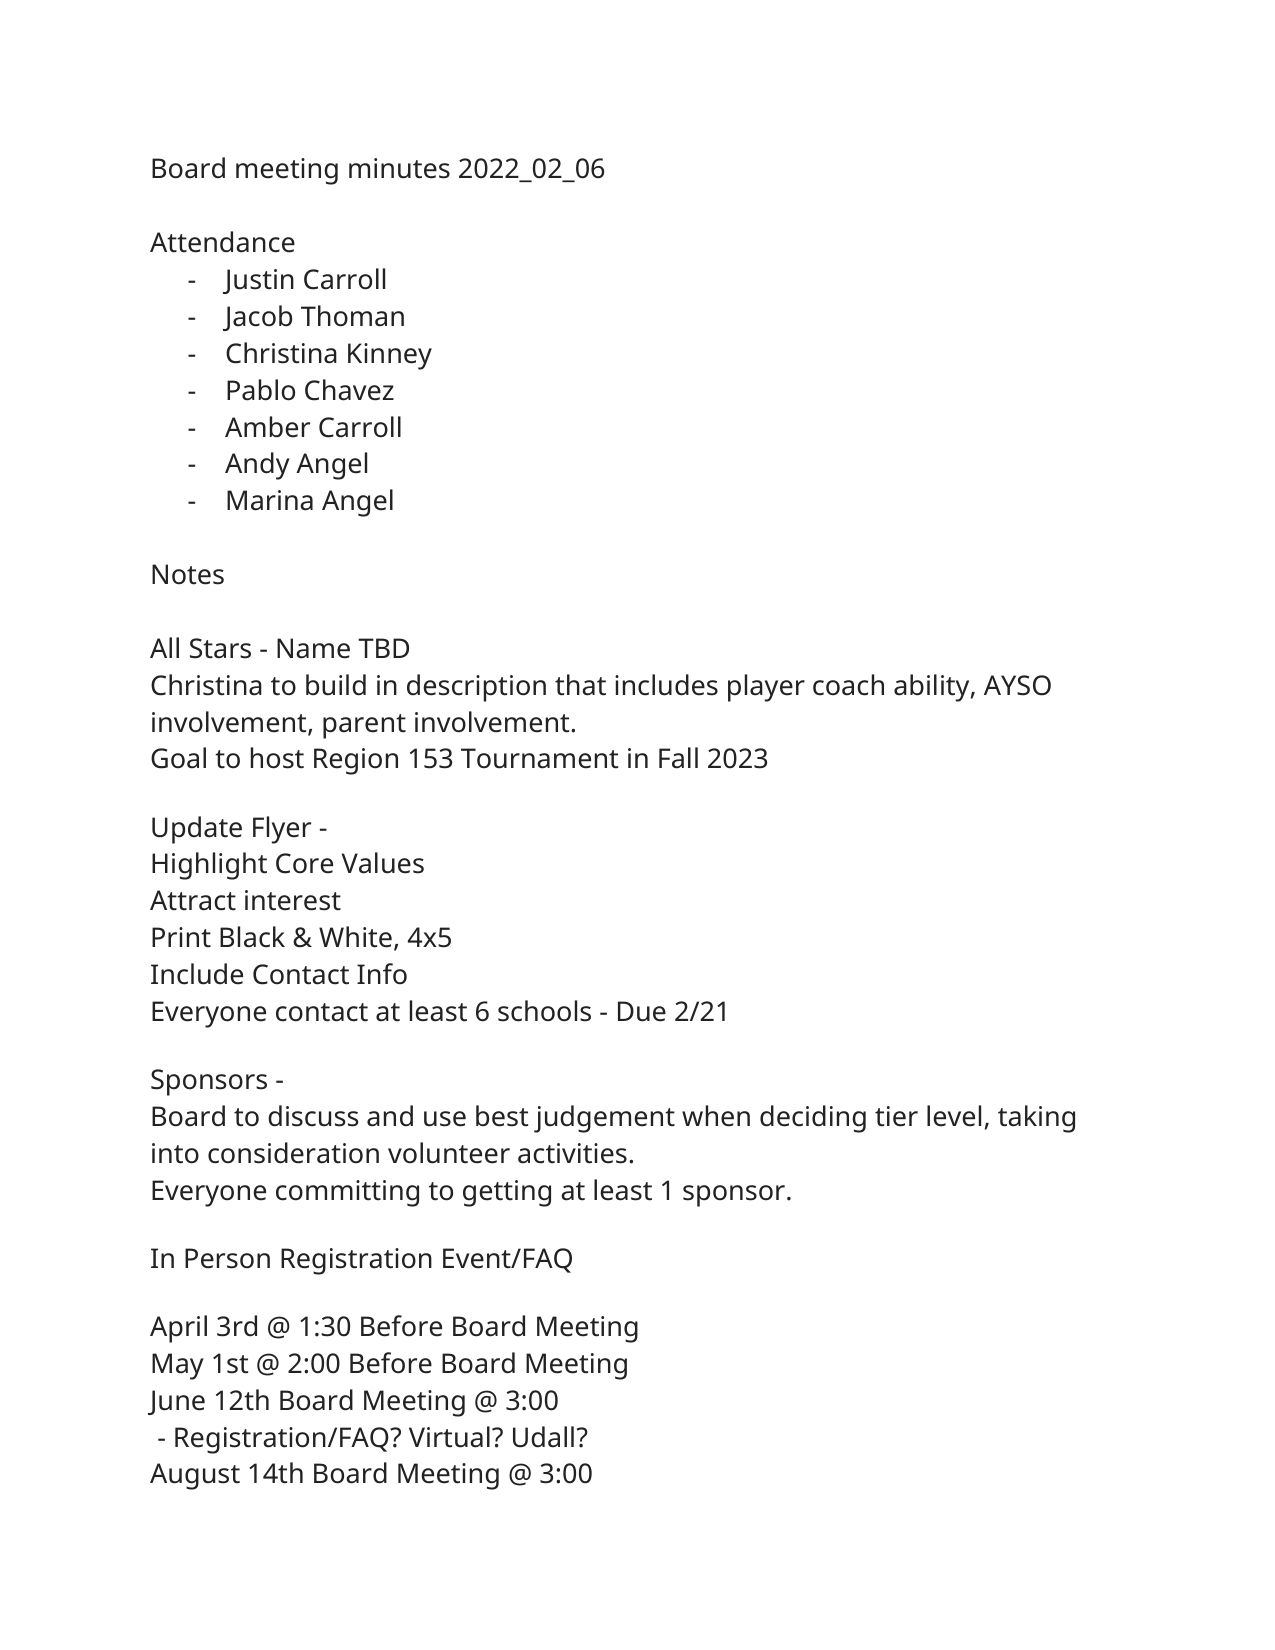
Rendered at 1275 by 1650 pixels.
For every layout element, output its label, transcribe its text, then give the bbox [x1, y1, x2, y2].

list Pablo Chavez [187, 371, 1125, 408]
text Board meeting minutes 2022_02_06 [150, 150, 1125, 187]
text Goal to host Region 153 Tournament in Fall 2023 [150, 740, 1125, 777]
list Jacob Thoman [187, 297, 1125, 334]
text Attract interest [150, 882, 1125, 919]
text April 3rd @ 1:30 Before Board Meeting [150, 1307, 1125, 1344]
list Amber Carroll [187, 408, 1125, 445]
text Highlight Core Values [150, 845, 1125, 882]
list Marina Angel [187, 482, 1125, 519]
text Notes [150, 556, 1125, 592]
text In Person Registration Event/FAQ [150, 1239, 1125, 1276]
list Justin Carroll [187, 261, 1125, 297]
text Christina to build in description that includes player coach ability, AYSO involvement, parent involvement. [150, 666, 1125, 740]
text Board to discuss and use best judgement when deciding tier level, taking into consideration volunteer activities. [150, 1097, 1125, 1171]
text Print Black & White, 4x5 [150, 919, 1125, 956]
text May 1st @ 2:00 Before Board Meeting [150, 1344, 1125, 1381]
text Sponsors - [150, 1061, 1125, 1097]
text Everyone contact at least 6 schools - Due 2/21 [150, 992, 1125, 1029]
text Include Contact Info [150, 956, 1125, 992]
list Andy Angel [187, 445, 1125, 482]
list Christina Kinney [187, 334, 1125, 371]
text Update Flyer - [150, 808, 1125, 845]
text All Stars - Name TBD [150, 629, 1125, 666]
text - Registration/FAQ? Virtual? Udall? [150, 1418, 1125, 1455]
text June 12th Board Meeting @ 3:00 [150, 1381, 1125, 1418]
text Everyone committing to getting at least 1 sponsor. [150, 1171, 1125, 1208]
text Attendance [150, 224, 1125, 261]
text August 14th Board Meeting @ 3:00 [150, 1455, 1125, 1492]
